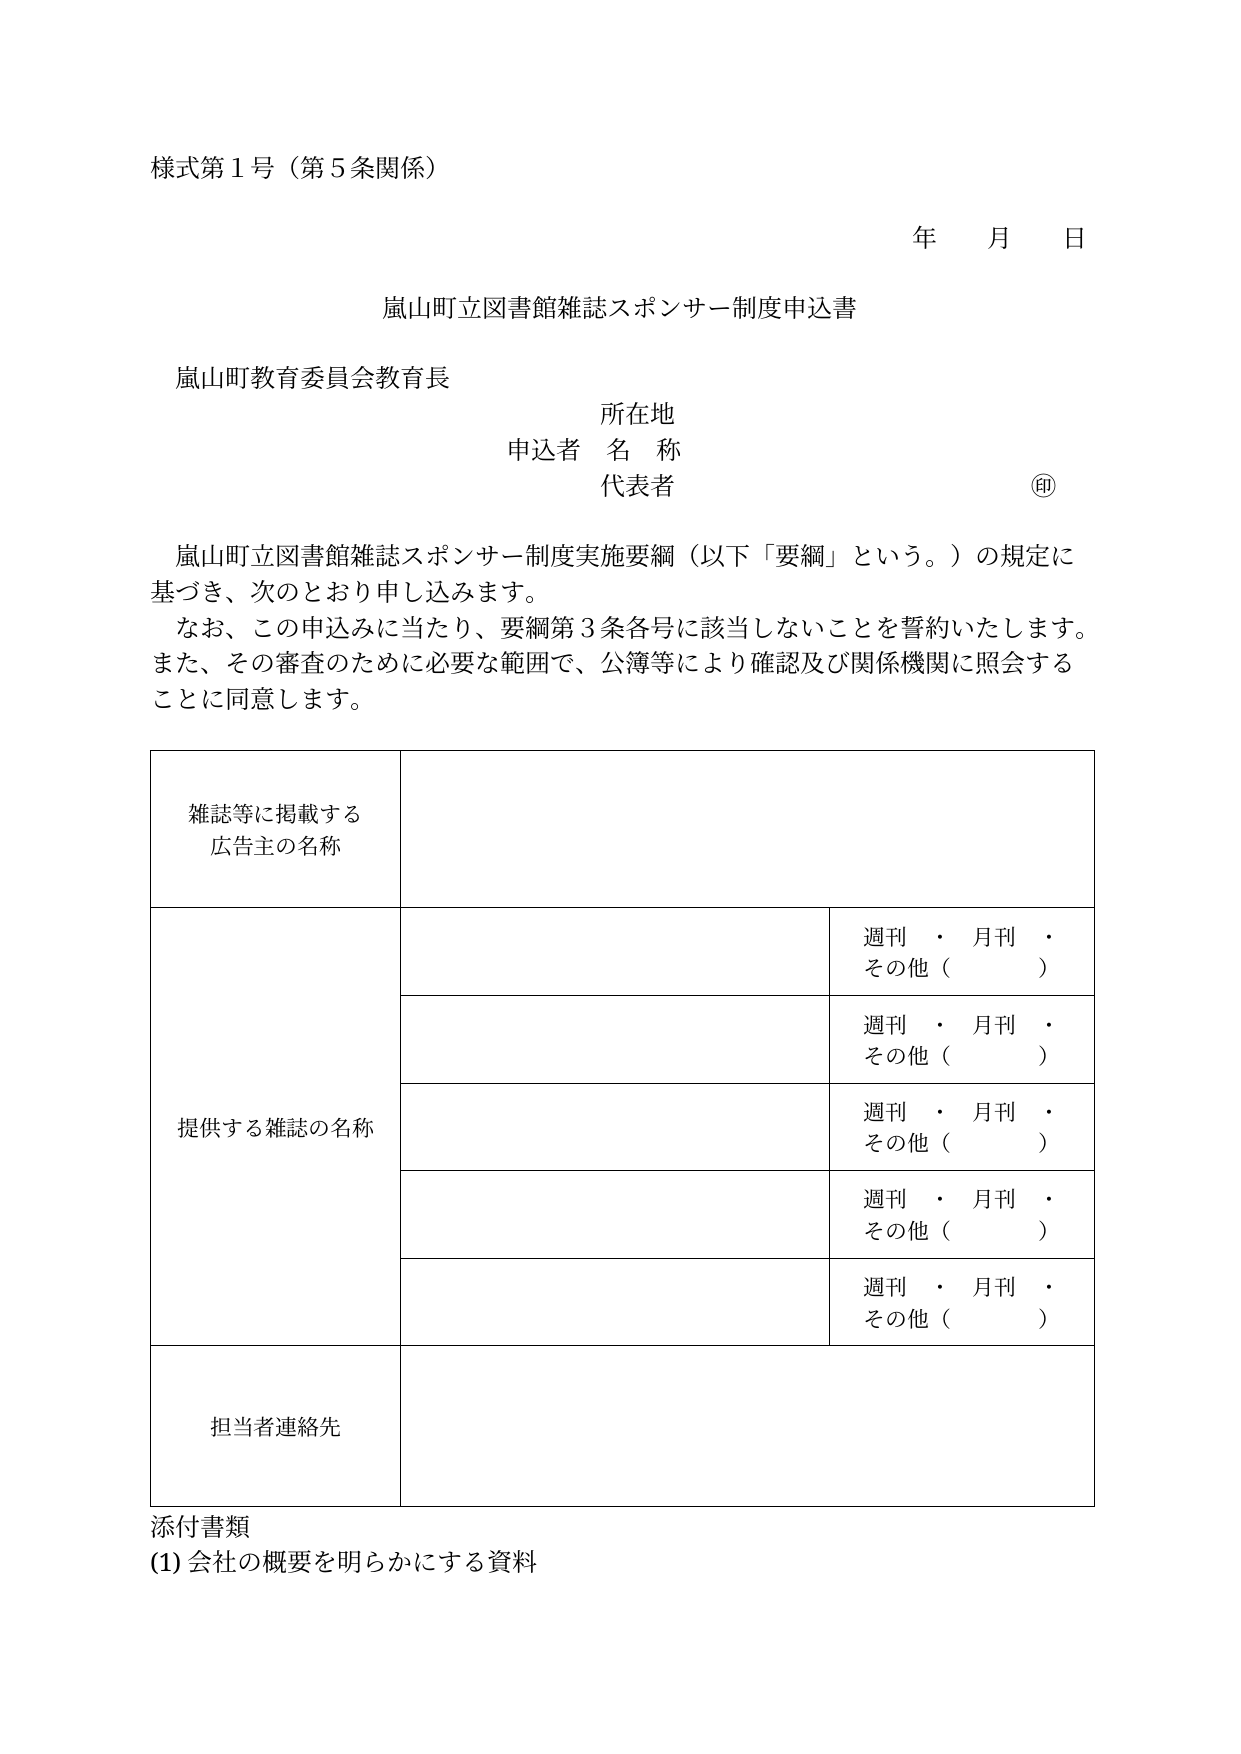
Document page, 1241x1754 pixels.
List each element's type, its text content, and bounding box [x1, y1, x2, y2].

table_cell 週刊 ・ 月刊 ・ その他（ ） [830, 1171, 1094, 1257]
text 年 月 日 [150, 218, 1090, 254]
table_cell 担当者連絡先 [151, 1346, 400, 1506]
table_cell 週刊 ・ 月刊 ・ その他（ ） [830, 1084, 1094, 1169]
table_cell [401, 1346, 1094, 1506]
text 嵐山町立図書館雑誌スポンサー制度実施要綱（以下「要綱」という。）の規定に基づき、次のとおり申し込みます。 [125, 536, 1090, 608]
table_cell [401, 908, 829, 995]
table_cell 週刊 ・ 月刊 ・ その他（ ） [830, 996, 1094, 1083]
table_header [401, 751, 1094, 907]
table_cell [401, 1084, 829, 1169]
text 様式第１号（第５条関係） [150, 148, 1090, 184]
table_cell [401, 996, 829, 1083]
text なお、この申込みに当たり、要綱第３条各号に該当しないことを誓約いたします。また、その審査のために必要な範囲で、公簿等により確認及び関係機関に照会することに同意します。 [150, 608, 1090, 716]
text 所在地 [125, 394, 1090, 430]
text 嵐山町教育委員会教育長 [150, 358, 1090, 394]
table_cell [401, 1171, 829, 1257]
text 添付書類 [150, 1507, 1090, 1543]
text 代表者 ㊞ [125, 466, 1090, 502]
text 嵐山町立図書館雑誌スポンサー制度申込書 [150, 288, 1090, 324]
table_cell 提供する雑誌の名称 [151, 908, 400, 1345]
table_cell 週刊 ・ 月刊 ・ その他（ ） [830, 1259, 1094, 1345]
table_cell 週刊 ・ 月刊 ・ その他（ ） [830, 908, 1094, 995]
text 申込者 名 称 [150, 430, 1090, 466]
table_header 雑誌等に掲載する 広告主の名称 [151, 751, 400, 907]
text (1) 会社の概要を明らかにする資料 [150, 1543, 1090, 1579]
table_cell [401, 1259, 829, 1345]
